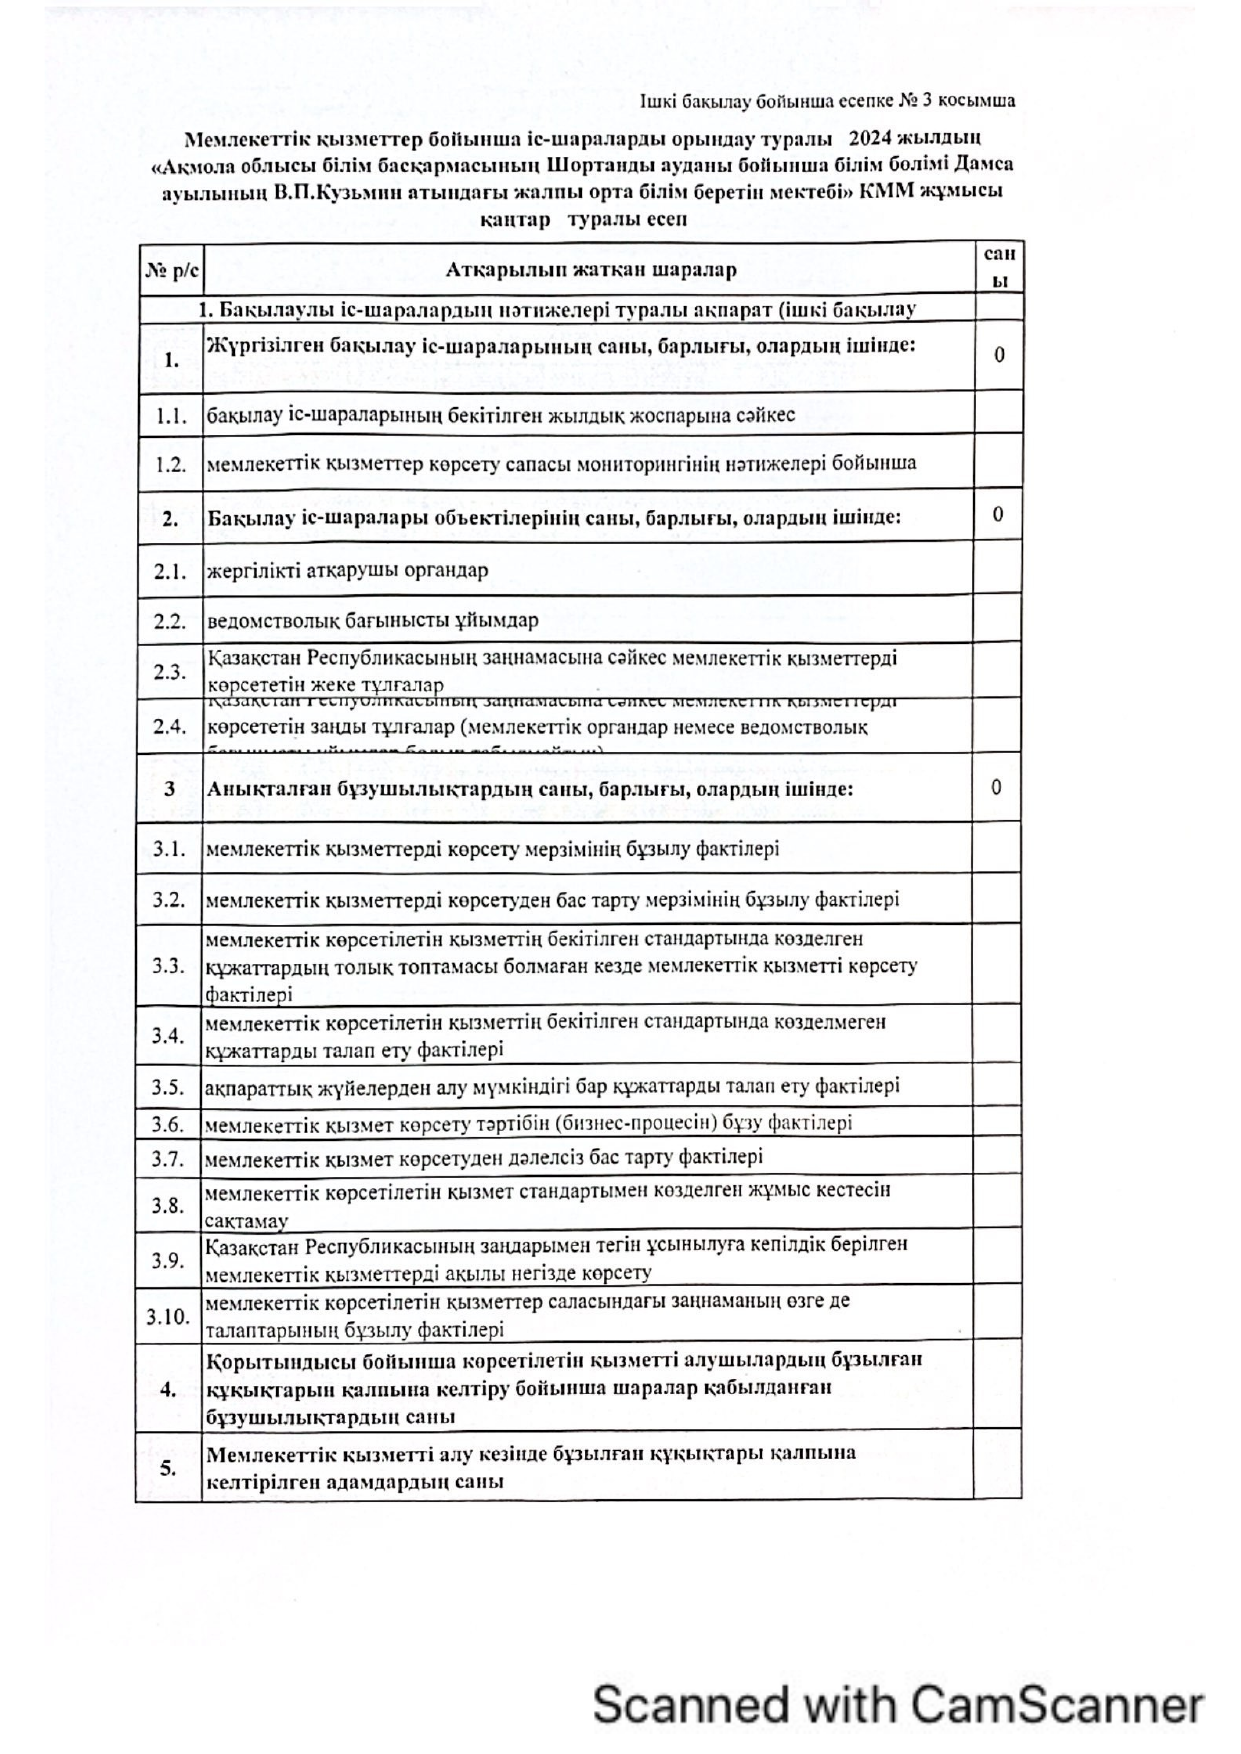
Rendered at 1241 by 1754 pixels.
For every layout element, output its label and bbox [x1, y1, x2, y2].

picture [44, 0, 1196, 1646]
picture [593, 1670, 1206, 1734]
